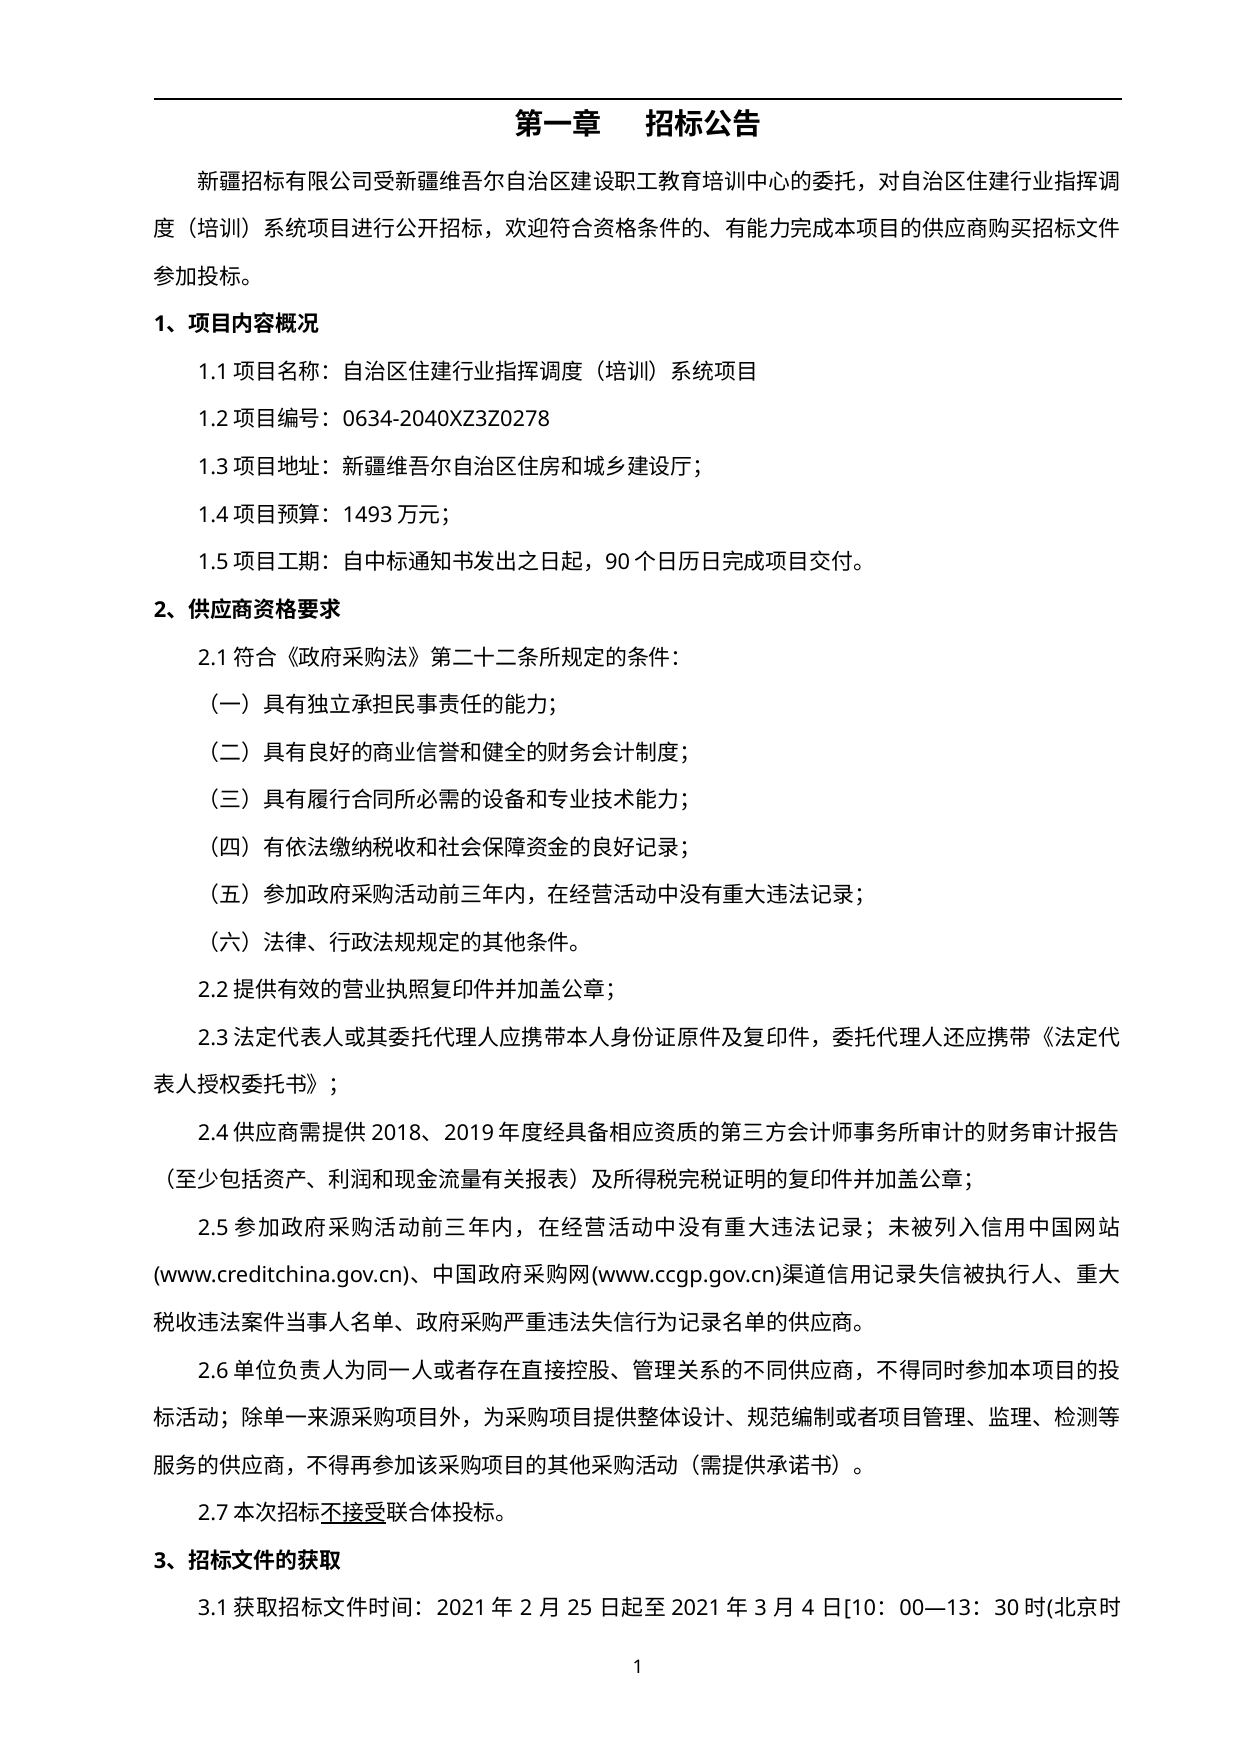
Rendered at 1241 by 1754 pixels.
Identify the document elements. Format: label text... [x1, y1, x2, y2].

text （五）参加政府采购活动前三年内，在经营活动中没有重大违法记录； [153, 877, 1122, 909]
subtitle 1、项目内容概况 [153, 306, 1122, 338]
text （二）具有良好的商业信誉和健全的财务会计制度； [153, 734, 1122, 766]
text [153, 1590, 1122, 1622]
text 2.2提供有效的营业执照复印件并加盖公章； [153, 972, 1122, 1004]
subtitle 2、供应商资格要求 [153, 592, 1122, 624]
text 1.5项目工期：自中标通知书发出之日起，90个日历日完成项目交付。 [153, 544, 1122, 576]
text 1.4项目预算：1493万元； [153, 497, 1122, 528]
text 2.4供应商需提供2018、2019年度经具备相应资质的第三方会计师事务所审计的财务审计报告（至少包括资产、利润和现金流量有关报表）及所得税完税证明的复印件并加盖公章； [153, 1115, 1122, 1194]
text （四）有依法缴纳税收和社会保障资金的良好记录； [153, 829, 1122, 861]
text 2.1符合《政府采购法》第二十二条所规定的条件： [153, 639, 1122, 671]
text 2.7本次招标不接受联合体投标。 [153, 1495, 1122, 1527]
text 1.2项目编号：0634-2040XZ3Z0278 [153, 401, 1122, 433]
text 1.1项目名称：自治区住建行业指挥调度（培训）系统项目 [153, 354, 1122, 386]
subtitle 招标公告 [153, 100, 1122, 143]
text 2.6单位负责人为同一人或者存在直接控股、管理关系的不同供应商，不得同时参加本项目的投标活动；除单一来源采购项目外，为采购项目提供整体设计、规范编制或者项目管理、监理、检测等服务的供应商，不得再参加该采购项目的其他采购活动（需提供承诺书）。 [153, 1353, 1122, 1479]
text 2.5参加政府采购活动前三年内，在经营活动中没有重大违法记录；未被列入信用中国网站(www.creditchina.gov.cn)、中国政府采购网(www.ccgp.gov.cn)渠道信用记录失信被执行人、重大税收违法案件当事人名单、政府采购严重违法失信行为记录名单的供应商。 [153, 1210, 1122, 1337]
text 1.3项目地址：新疆维吾尔自治区住房和城乡建设厅； [153, 449, 1122, 481]
text （三）具有履行合同所必需的设备和专业技术能力； [153, 782, 1122, 814]
text 2.3法定代表人或其委托代理人应携带本人身份证原件及复印件，委托代理人还应携带《法定代表人授权委托书》； [153, 1020, 1122, 1099]
subtitle 3、招标文件的获取 [153, 1543, 1122, 1574]
text （一）具有独立承担民事责任的能力； [153, 687, 1122, 719]
text （六）法律、行政法规规定的其他条件。 [153, 924, 1122, 956]
text 新疆招标有限公司受新疆维吾尔自治区建设职工教育培训中心的委托，对自治区住建行业指挥调度（培训）系统项目进行公开招标，欢迎符合资格条件的、有能力完成本项目的供应商购买招标文件参加投标。 [153, 164, 1122, 290]
